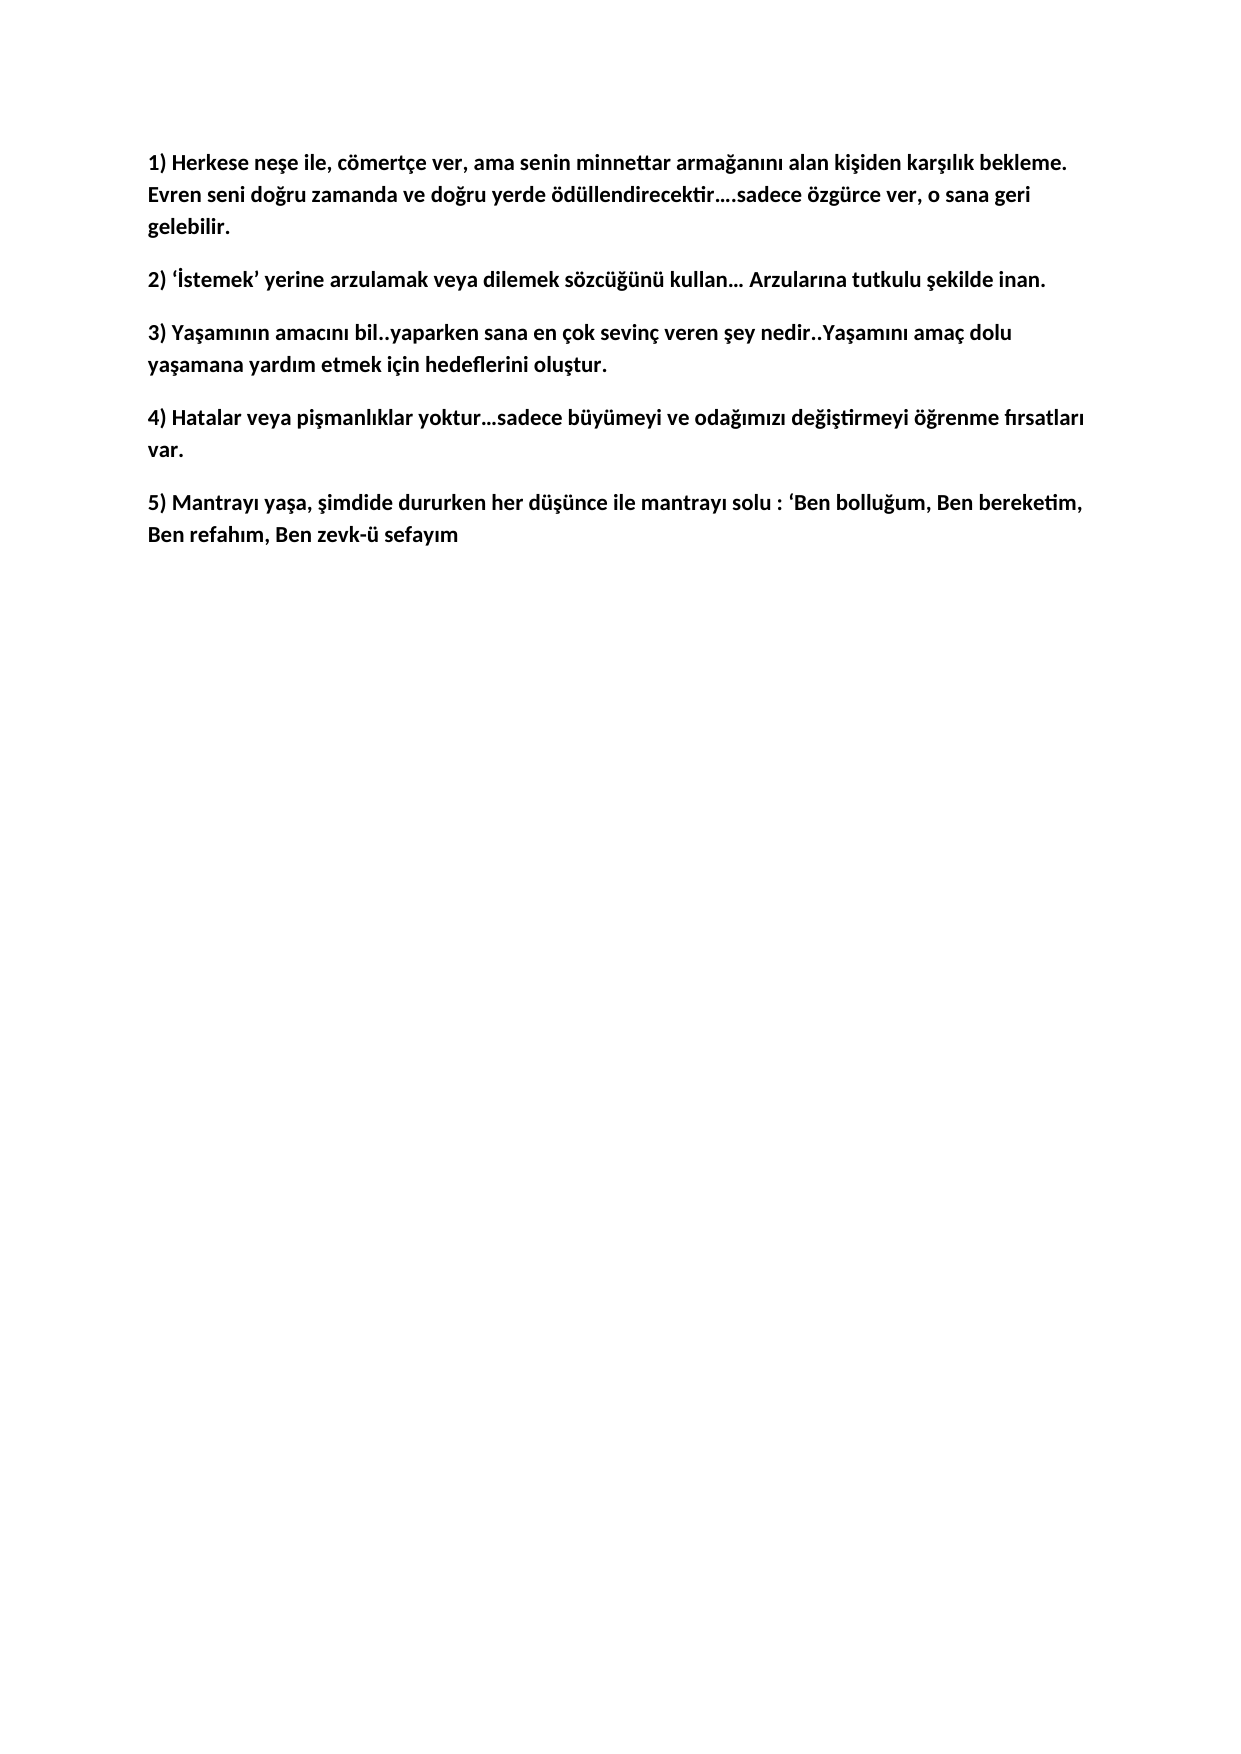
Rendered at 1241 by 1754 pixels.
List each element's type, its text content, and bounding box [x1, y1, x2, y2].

text 3) Yaşamının amacını bil..yaparken sana en çok sevinç veren şey nedir..Yaşamını amaç dolu yaşamana yardım etmek için hedeflerini oluştur. [148, 318, 1093, 378]
text 1) Herkese neşe ile, cömertçe ver, ama senin minnettar armağanını alan kişiden karşılık bekleme. Evren seni doğru zamanda ve doğru yerde ödüllendirecektir….sadece özgürce ver, o sana geri gelebilir. [148, 148, 1093, 240]
text 2) ‘İstemek’ yerine arzulamak veya dilemek sözcüğünü kullan… Arzularına tutkulu şekilde inan. [148, 265, 1093, 293]
text 5) Mantrayı yaşa, şimdide dururken her düşünce ile mantrayı solu : ‘Ben bolluğum, Ben bereketim, Ben refahım, Ben zevk-ü sefayım [148, 488, 1093, 549]
text 4) Hatalar veya pişmanlıklar yoktur…sadece büyümeyi ve odağımızı değiştirmeyi öğrenme fırsatları var. [148, 403, 1093, 463]
